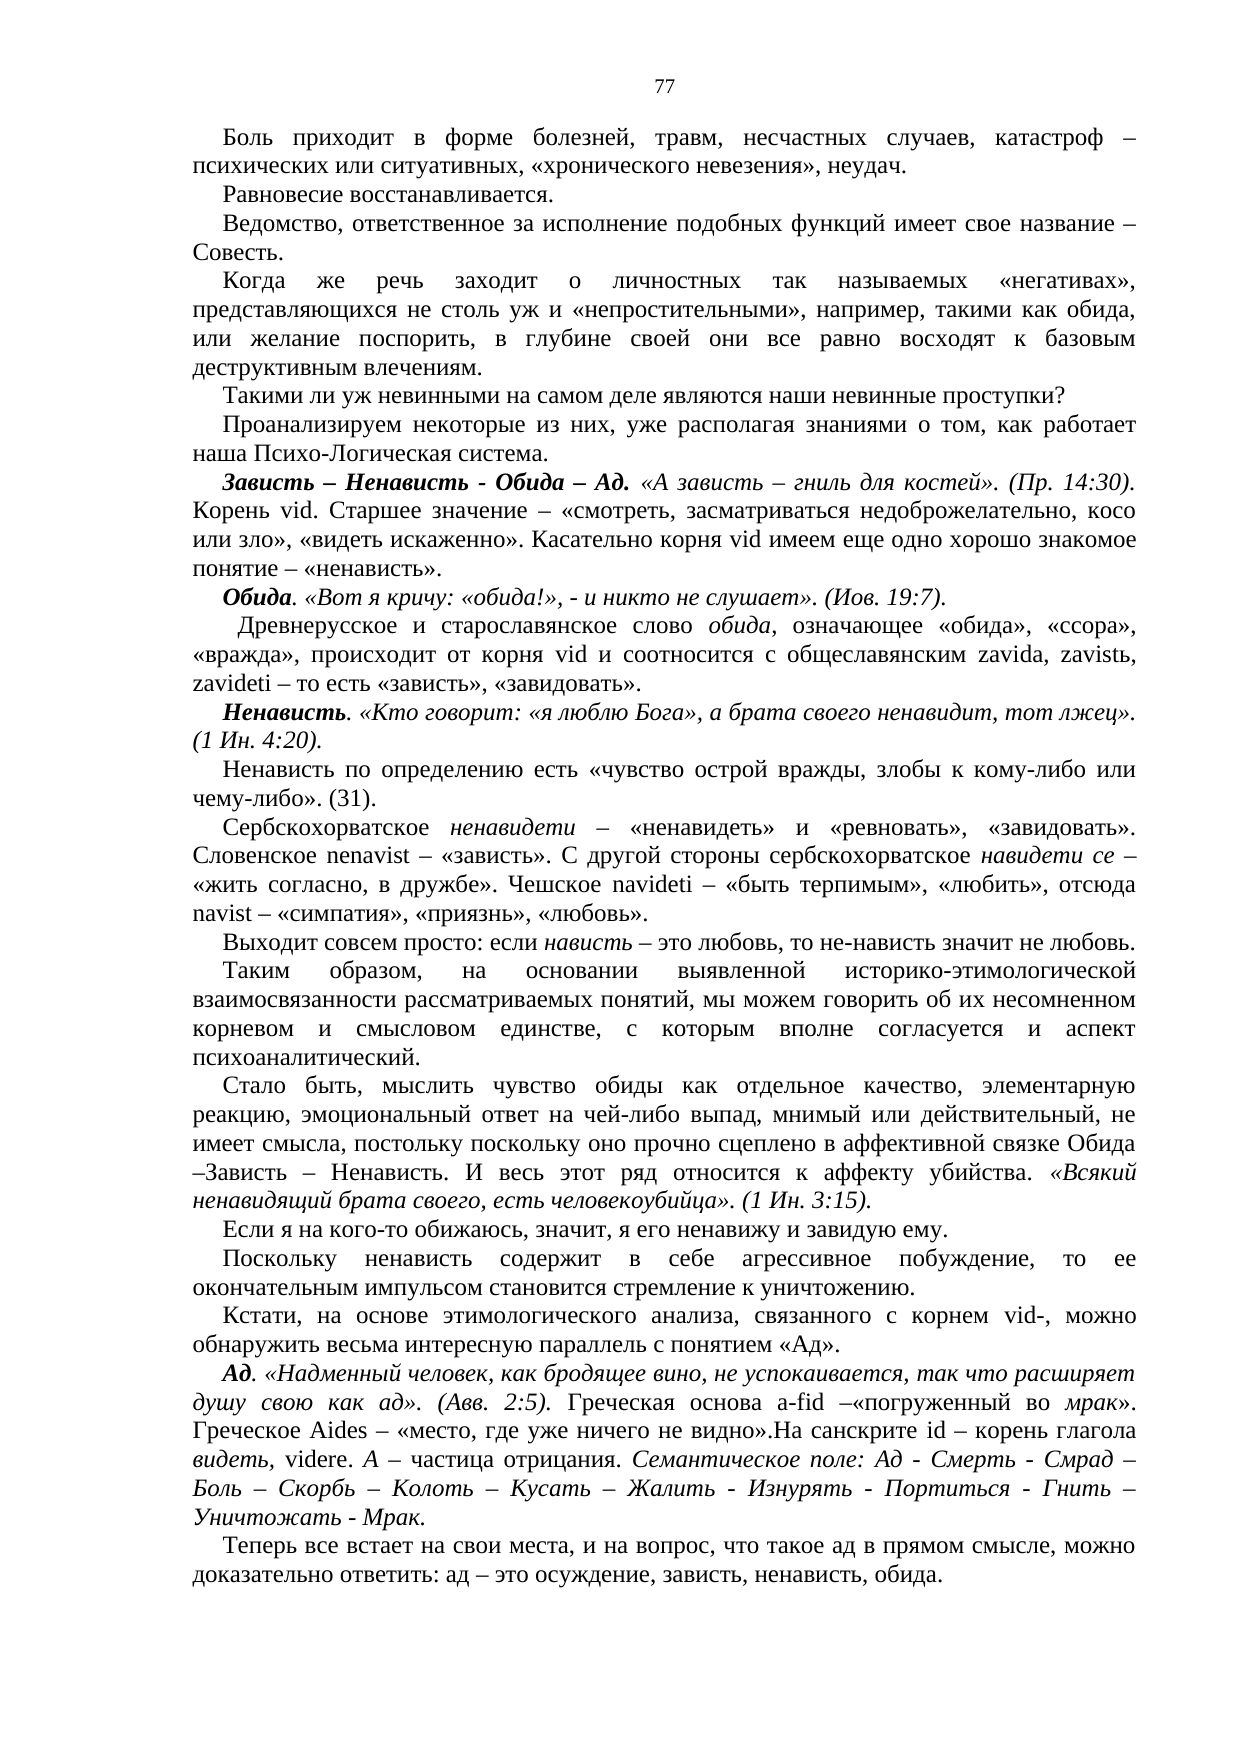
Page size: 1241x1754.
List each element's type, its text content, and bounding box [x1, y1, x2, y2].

text Поскольку ненависть содержит в себе агрессивное побуждение, то ее окончательным импульсом становится стремление к уничтожению. [192, 1243, 1137, 1301]
text Выходит совсем просто: если нависть – это любовь, то не-нависть значит не любовь. [192, 927, 1137, 956]
text Равновесие восстанавливается. [192, 179, 1137, 208]
text Ад. «Надменный человек, как бродящее вино, не успокаивается, так что расширяет душу свою как ад». (Авв. 2:5). Греческая основа a-fid –«погруженный во мрак». Греческое Aides – «место, где уже ничего не видно».На санскрите id – корень глагола видеть, videre. А – частица отрицания. Семантическое поле: Ад - Смерть - Смрад – Боль – Скорбь – Колоть – Кусать – Жалить - Изнурять - Портиться - Гнить – Уничтожать - Мрак. [192, 1358, 1137, 1531]
text Теперь все встает на свои места, и на вопрос, что такое ад в прямом смысле, можно доказательно ответить: ад – это осуждение, зависть, ненависть, обида. [192, 1531, 1137, 1588]
text Сербскохорватское ненавидети – «ненавидеть» и «ревновать», «завидовать». Словенское nenavist – «зависть». С другой стороны сербскохорватское навидети се – «жить согласно, в дружбе». Чешское navideti – «быть терпимым», «любить», отсюда navist – «симпатия», «приязнь», «любовь». [192, 812, 1137, 927]
text Такими ли уж невинными на самом деле являются наши невинные проступки? [192, 381, 1137, 409]
text Проанализируем некоторые из них, уже располагая знаниями о том, как работает наша Психо-Логическая система. [192, 409, 1137, 467]
text Зависть – Ненависть - Обида – Ад. «А зависть – гниль для костей». (Пр. 14:30). Корень vid. Старшее значение – «смотреть, засматриваться недоброжелательно, косо или зло», «видеть искаженно». Касательно корня vid имеем еще одно хорошо знакомое понятие – «ненависть». [192, 467, 1137, 582]
text Кстати, на основе этимологического анализа, связанного с корнем vid-, можно обнаружить весьма интересную параллель с понятием «Ад». [192, 1301, 1137, 1358]
text Обида. «Вот я кричу: «обида!», - и никто не слушает». (Иов. 19:7). [192, 582, 1137, 611]
text Ведомство, ответственное за исполнение подобных функций имеет свое название – Совесть. [192, 208, 1137, 266]
text Боль приходит в форме болезней, травм, несчастных случаев, катастроф – психических или ситуативных, «хронического невезения», неудач. [192, 122, 1137, 179]
text Таким образом, на основании выявленной историко-этимологической взаимосвязанности рассматриваемых понятий, мы можем говорить об их несомненном корневом и смысловом единстве, с которым вполне согласуется и аспект психоаналитический. [192, 956, 1137, 1071]
text Ненависть. «Кто говорит: «я люблю Бога», а брата своего ненавидит, тот лжец». (1 Ин. 4:20). [192, 697, 1137, 754]
text Если я на кого-то обижаюсь, значит, я его ненавижу и завидую ему. [192, 1214, 1137, 1243]
text Когда же речь заходит о личностных так называемых «негативах», представляющихся не столь уж и «непростительными», например, такими как обида, или желание поспорить, в глубине своей они все равно восходят к базовым деструктивным влечениям. [192, 266, 1137, 381]
text Стало быть, мыслить чувство обиды как отдельное качество, элементарную реакцию, эмоциональный ответ на чей-либо выпад, мнимый или действительный, не имеет смысла, постольку поскольку оно прочно сцеплено в аффективной связке Обида –Зависть – Ненависть. И весь этот ряд относится к аффекту убийства. «Всякий ненавидящий брата своего, есть человекоубийца». (1 Ин. 3:15). [192, 1071, 1137, 1214]
text Ненависть по определению есть «чувство острой вражды, злобы к кому-либо или чему-либо». (31). [192, 754, 1137, 812]
text Древнерусское и старославянское слово обида, означающее «обида», «ссора», «вражда», происходит от корня vid и соотносится с общеславянским zavida, zavistь, zavideti – то есть «зависть», «завидовать». [192, 611, 1137, 697]
